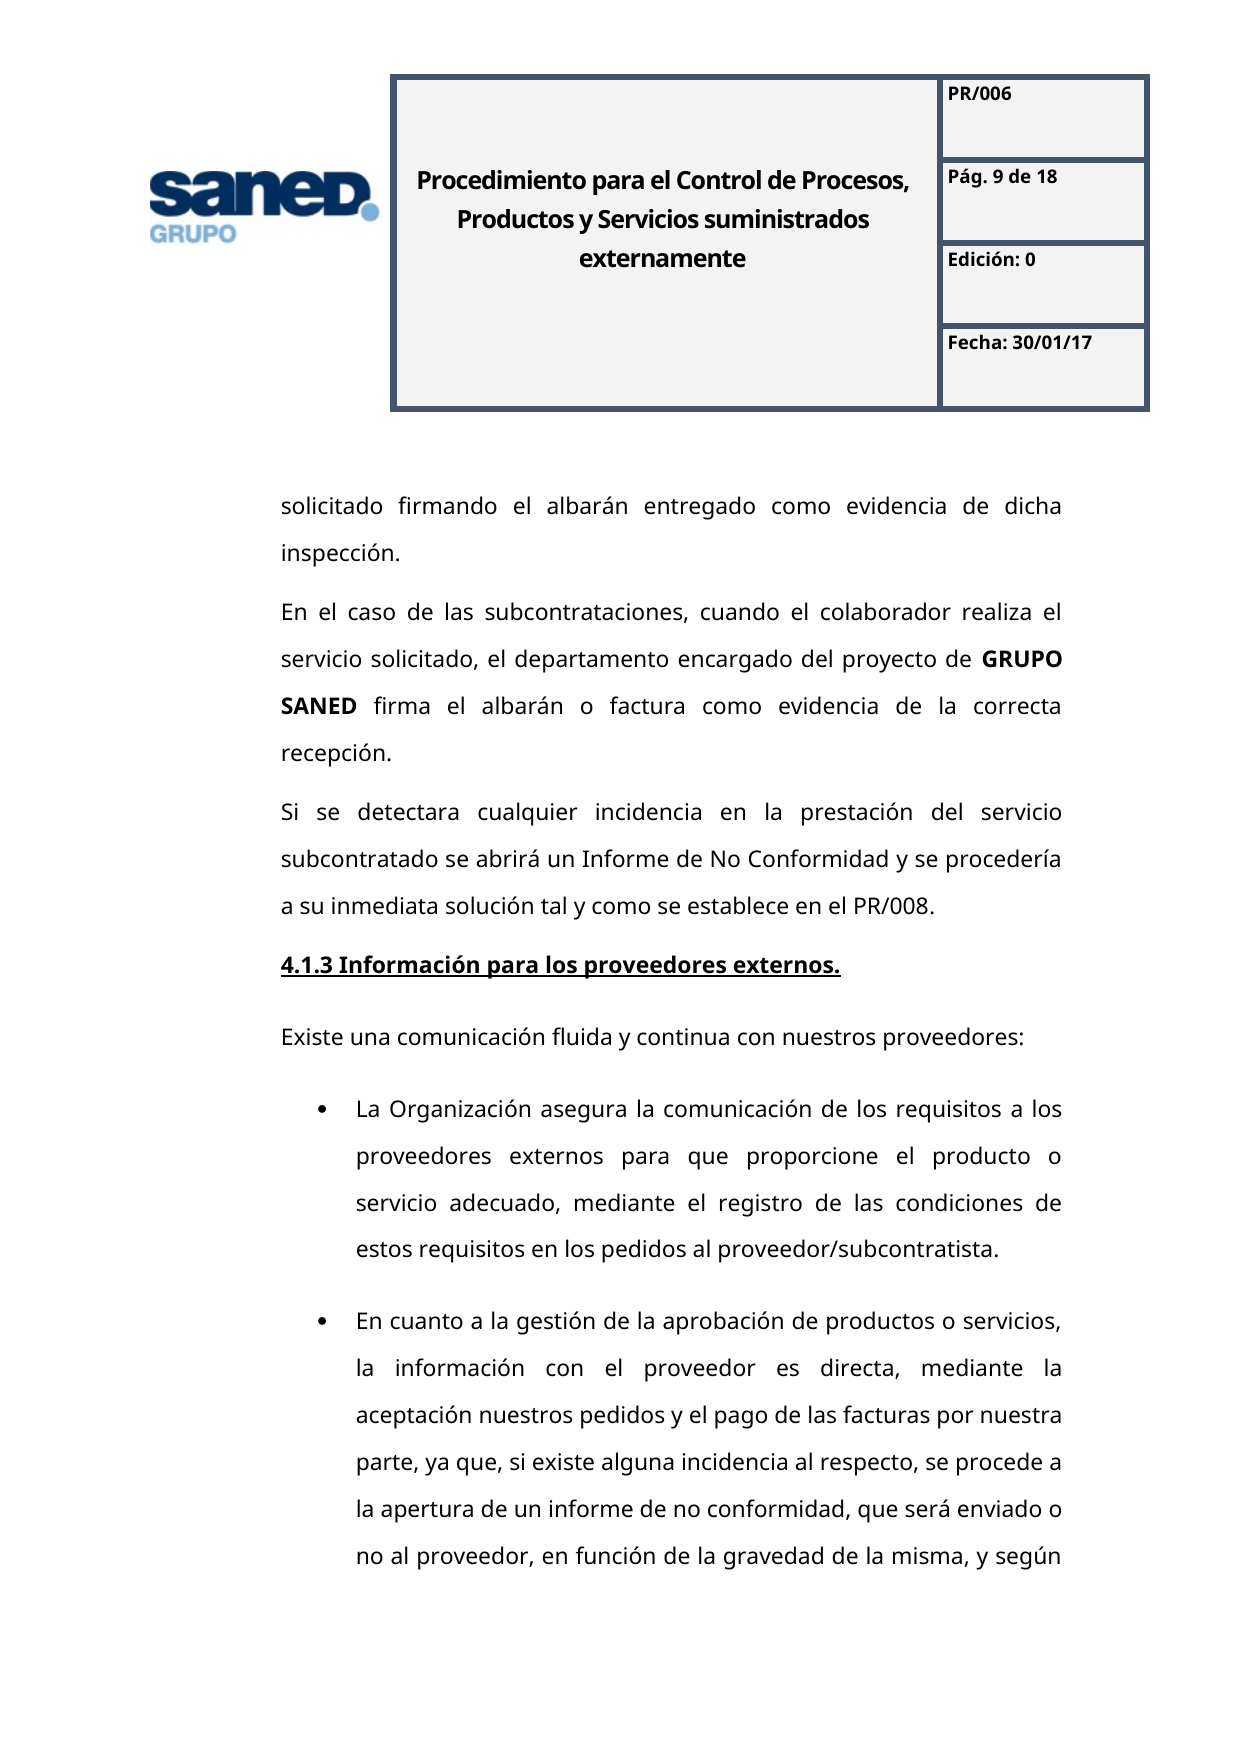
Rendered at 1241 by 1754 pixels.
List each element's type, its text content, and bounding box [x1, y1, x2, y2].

subtitle 4.1.3 Información para los proveedores externos. [281, 949, 1063, 980]
text Existe una comunicación fluida y continua con nuestros proveedores: [281, 1021, 1063, 1052]
text En el caso de las subcontrataciones, cuando el colaborador realiza el servicio solicitado, el departamento encargado del proyecto de GRUPO SANED firma el albarán o factura como evidencia de la correcta recepción. [281, 596, 1063, 768]
text Si se detectara cualquier incidencia en la prestación del servicio subcontratado se abrirá un Informe de No Conformidad y se procedería a su inmediata solución tal y como se establece en el PR/008. [281, 796, 1063, 921]
picture [150, 171, 387, 264]
list La Organización asegura la comunicación de los requisitos a los proveedores externos para que proporcione el producto o servicio adecuado, mediante el registro de las condiciones de estos requisitos en los pedidos al proveedor/subcontratista. [318, 1093, 1063, 1264]
